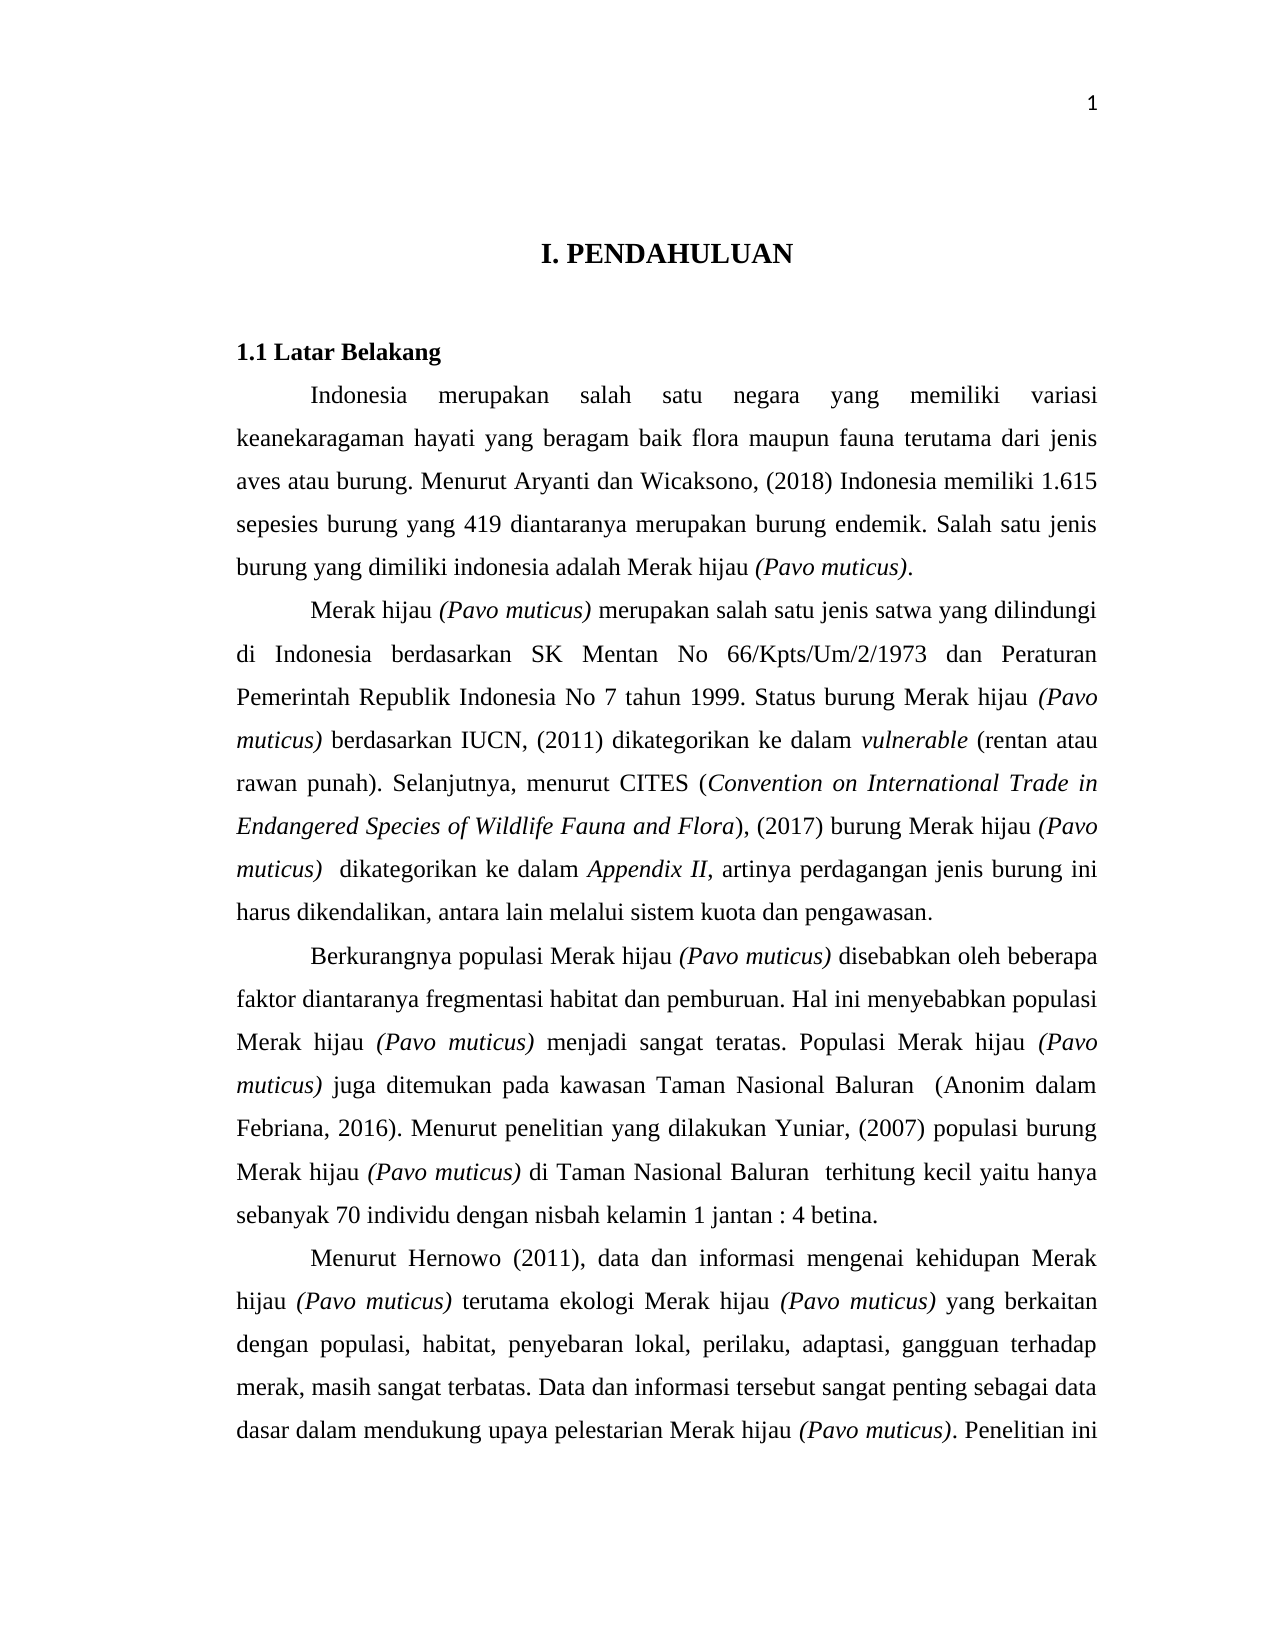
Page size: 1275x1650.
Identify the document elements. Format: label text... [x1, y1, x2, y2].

text 1.1 Latar Belakang [236, 337, 1098, 366]
text Berkurangnya populasi Merak hijau (Pavo muticus) disebabkan oleh beberapa faktor diantaranya fregmentasi habitat dan pemburuan. Hal ini menyebabkan populasi Merak hijau (Pavo muticus) menjadi sangat teratas. Populasi Merak hijau (Pavo muticus) juga ditemukan pada kawasan Taman Nasional Baluran (Anonim dalam Febriana, 2016). Menurut penelitian yang dilakukan Yuniar, (2007) populasi burung Merak hijau (Pavo muticus) di Taman Nasional Baluran terhitung kecil yaitu hanya sebanyak 70 individu dengan nisbah kelamin 1 jantan : 4 betina. [236, 941, 1098, 1228]
text Indonesia merupakan salah satu negara yang memiliki variasi keanekaragaman hayati yang beragam baik flora maupun fauna terutama dari jenis aves atau burung. Menurut Aryanti dan Wicaksono, (2018) Indonesia memiliki 1.615 sepesies burung yang 419 diantaranya merupakan burung endemik. Salah satu jenis burung yang dimiliki indonesia adalah Merak hijau (Pavo muticus). [236, 380, 1098, 581]
text Merak hijau (Pavo muticus) merupakan salah satu jenis satwa yang dilindungi di Indonesia berdasarkan SK Mentan No 66/Kpts/Um/2/1973 dan Peraturan Pemerintah Republik Indonesia No 7 tahun 1999. Status burung Merak hijau (Pavo muticus) berdasarkan IUCN, (2011) dikategorikan ke dalam vulnerable (rentan atau rawan punah). Selanjutnya, menurut CITES (Convention on International Trade in Endangered Species of Wildlife Fauna and Flora), (2017) burung Merak hijau (Pavo muticus) dikategorikan ke dalam Appendix II, artinya perdagangan jenis burung ini harus dikendalikan, antara lain melalui sistem kuota dan pengawasan. [236, 596, 1098, 927]
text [236, 1243, 1098, 1444]
text I. PENDAHULUAN [236, 236, 1098, 270]
